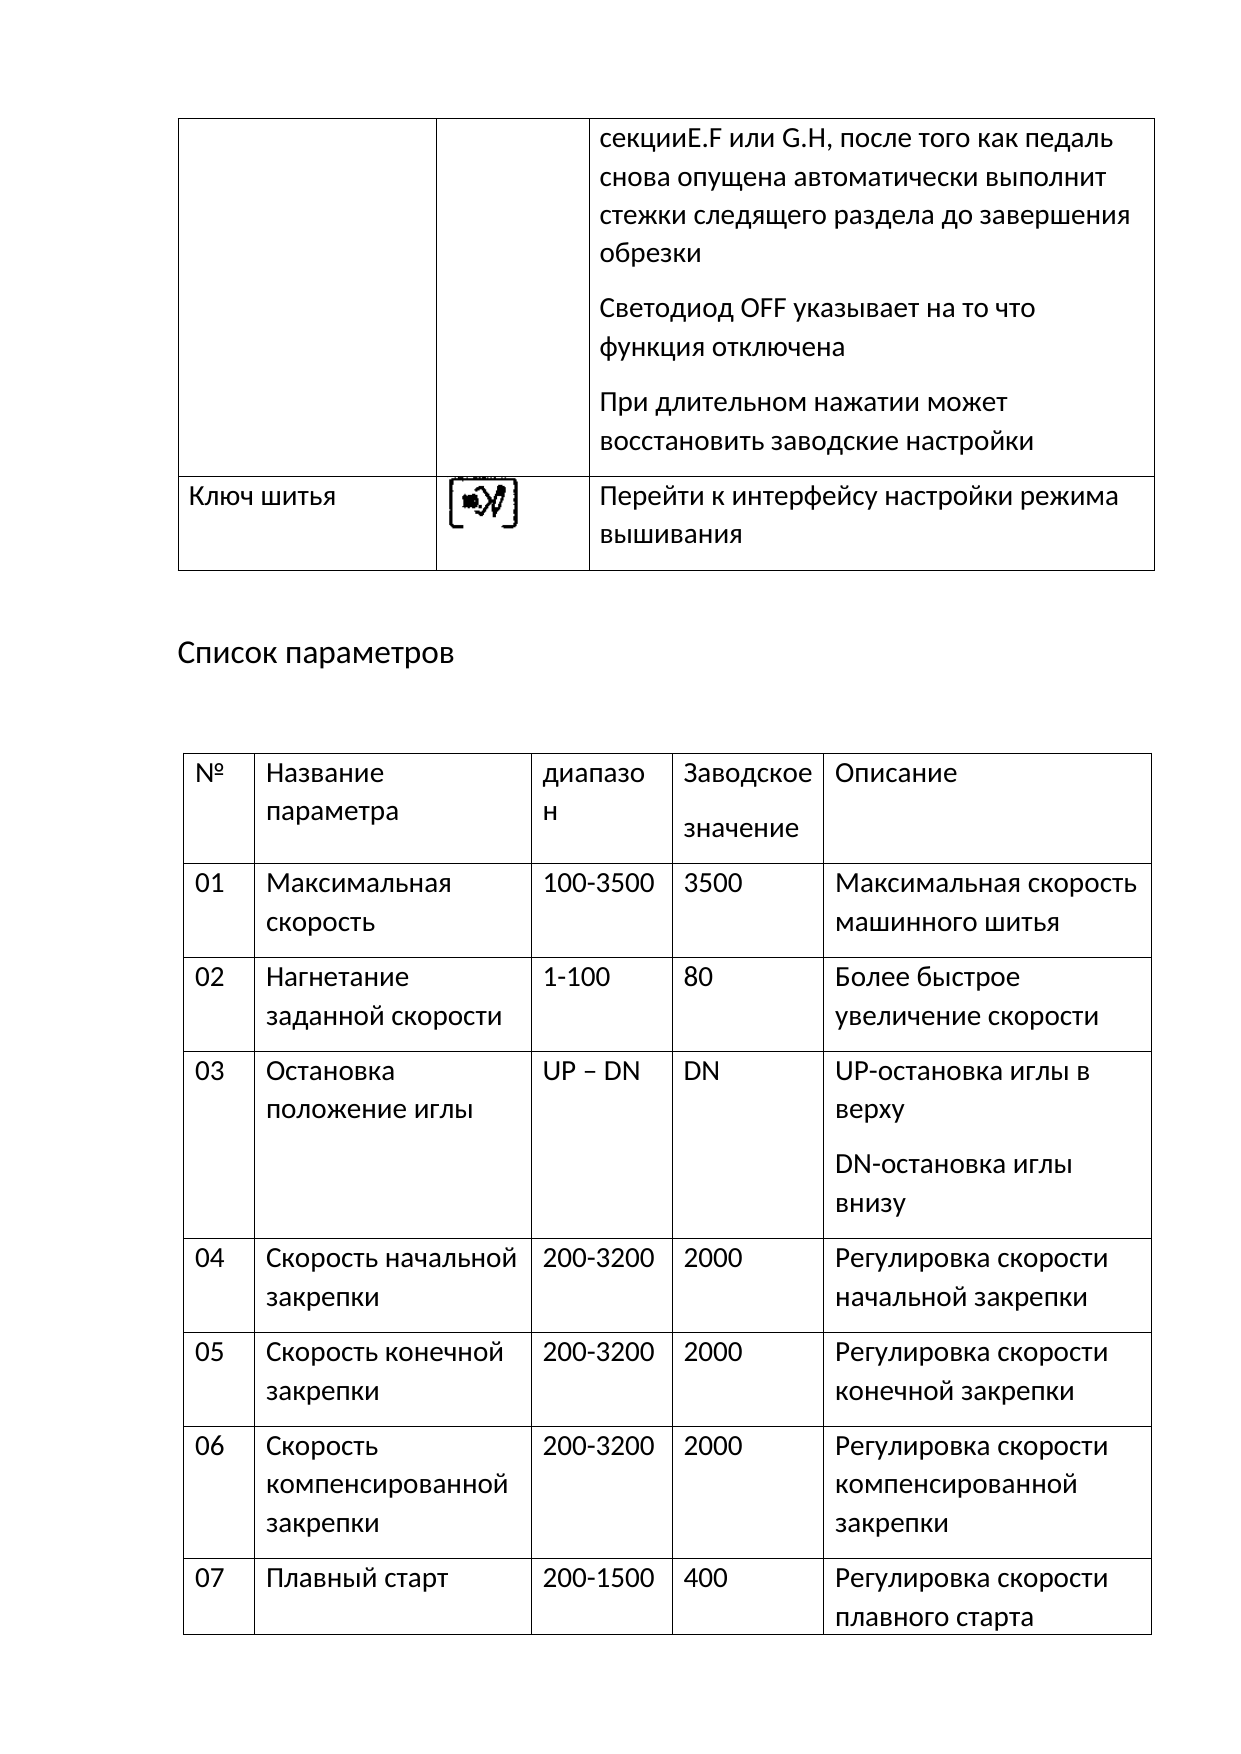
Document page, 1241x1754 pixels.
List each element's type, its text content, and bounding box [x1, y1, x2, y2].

table_cell 200-3200 [532, 1427, 672, 1558]
table_cell Регулировка скорости конечной закрепки [824, 1333, 1151, 1426]
table_cell Нагнетание заданной скорости [255, 958, 531, 1051]
picture [446, 477, 521, 534]
table_header диапазон [532, 754, 672, 863]
text Список параметров [177, 631, 1152, 672]
table_cell 2000 [673, 1427, 823, 1558]
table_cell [179, 119, 436, 476]
table_cell [437, 477, 589, 570]
table_cell Максимальная скорость [255, 864, 531, 957]
table_cell 07 [184, 1559, 254, 1633]
table_cell Ключ шитья [179, 477, 436, 570]
table_cell 80 [673, 958, 823, 1051]
table_cell Регулировка скорости компенсированной закрепки [824, 1427, 1151, 1558]
table_cell 01 [184, 864, 254, 957]
table_cell 200-3200 [532, 1333, 672, 1426]
table_cell 1-100 [532, 958, 672, 1051]
table_cell Регулировка скорости плавного старта [824, 1559, 1151, 1633]
table_header Описание [824, 754, 1151, 863]
table_cell 200-3200 [532, 1239, 672, 1332]
table_cell 2000 [673, 1333, 823, 1426]
table_cell 2000 [673, 1239, 823, 1332]
table_cell Скорость начальной закрепки [255, 1239, 531, 1332]
table_cell 02 [184, 958, 254, 1051]
table_cell Скорость конечной закрепки [255, 1333, 531, 1426]
table_cell UP-остановка иглы в верху DN-остановка иглы внизу [824, 1052, 1151, 1238]
table_cell 06 [184, 1427, 254, 1558]
table_cell Более быстрое увеличение скорости [824, 958, 1151, 1051]
table_cell 3500 [673, 864, 823, 957]
table_cell 200-1500 [532, 1559, 672, 1633]
table_cell 05 [184, 1333, 254, 1426]
table_cell 03 [184, 1052, 254, 1238]
table_cell [437, 119, 589, 476]
table_header Название параметра [255, 754, 531, 863]
table_header № [184, 754, 254, 863]
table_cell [590, 119, 1154, 476]
table_cell Максимальная скорость машинного шитья [824, 864, 1151, 957]
table_cell Регулировка скорости начальной закрепки [824, 1239, 1151, 1332]
table_cell Плавный старт [255, 1559, 531, 1633]
table_cell DN [673, 1052, 823, 1238]
table_cell 04 [184, 1239, 254, 1332]
table_cell 100-3500 [532, 864, 672, 957]
table_header Заводское значение [673, 754, 823, 863]
table_cell Скорость компенсированной закрепки [255, 1427, 531, 1558]
table_cell Остановка положение иглы [255, 1052, 531, 1238]
table_cell UP – DN [532, 1052, 672, 1238]
table_cell Перейти к интерфейсу настройки режима вышивания [590, 477, 1154, 570]
table_cell 400 [673, 1559, 823, 1633]
